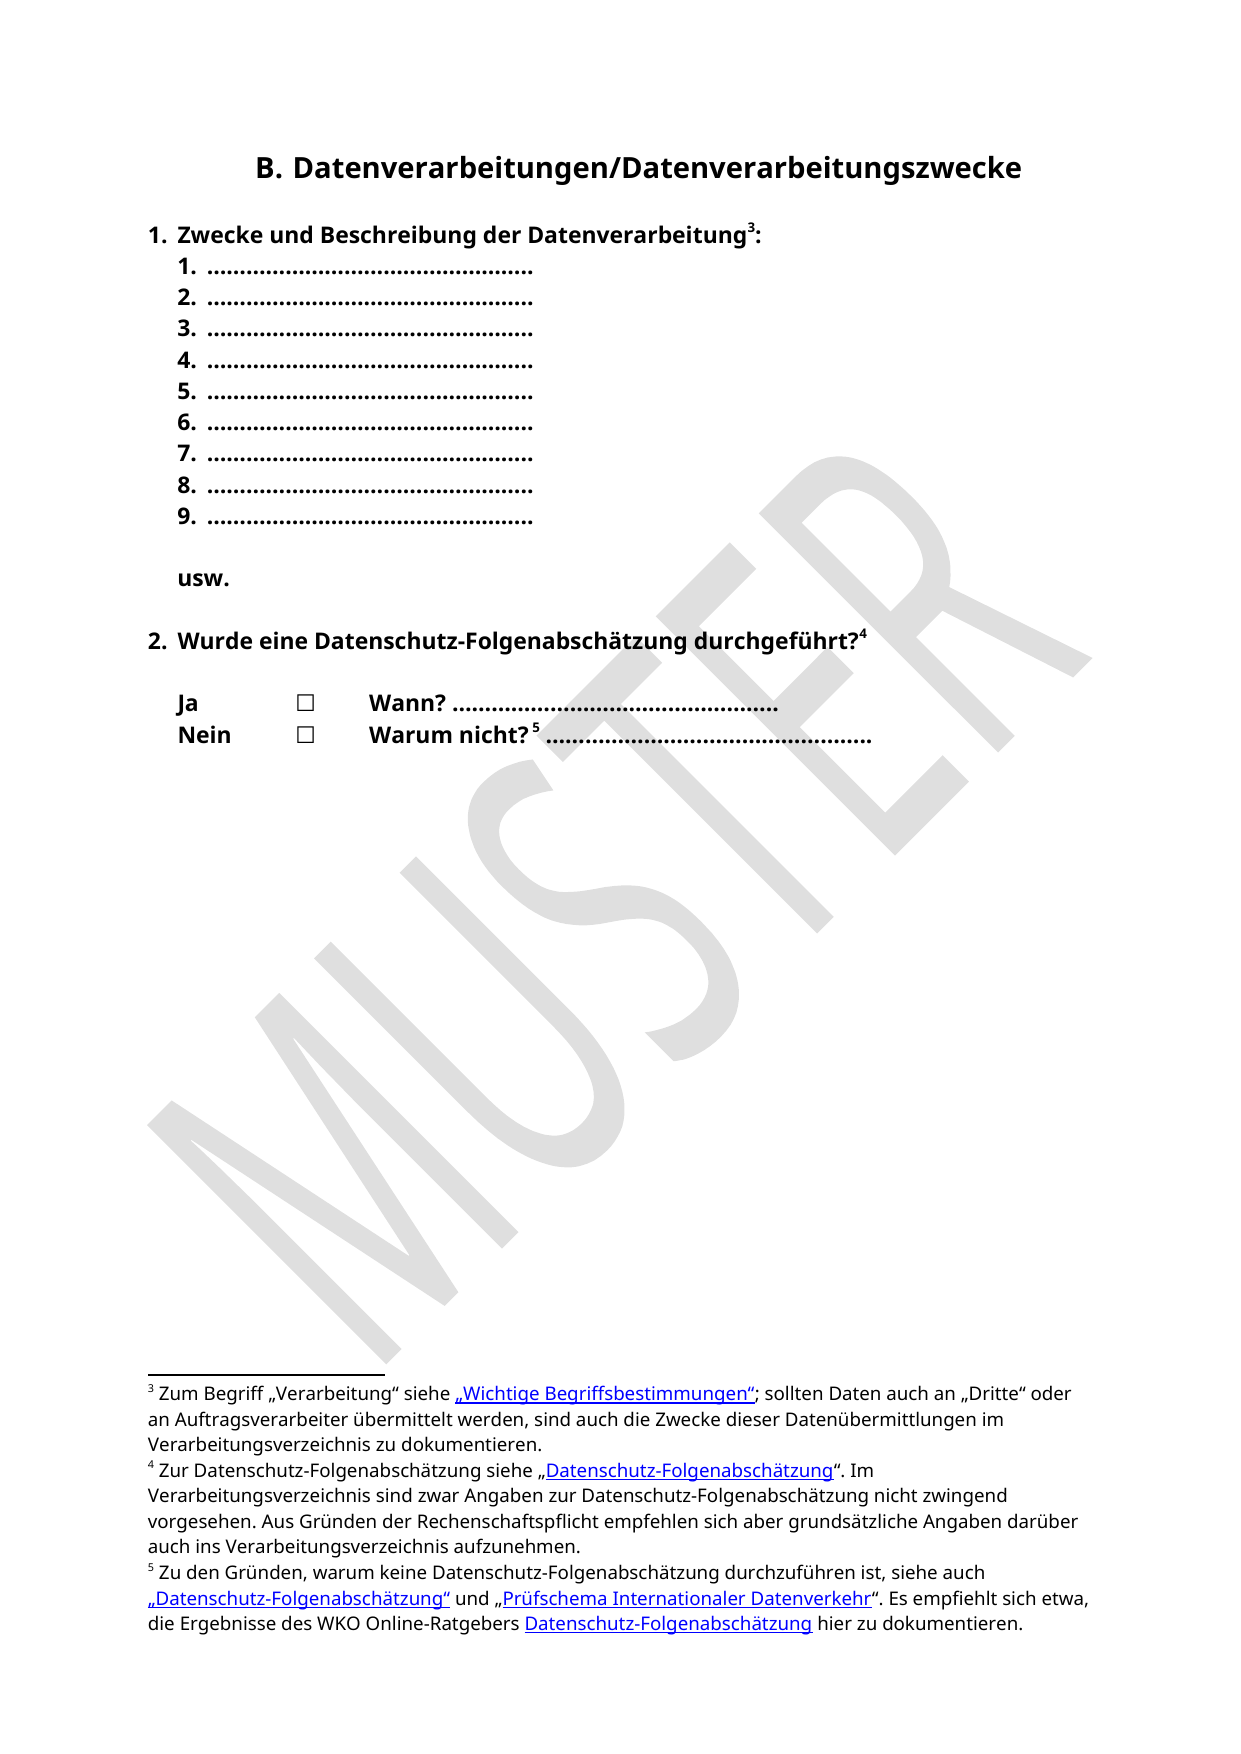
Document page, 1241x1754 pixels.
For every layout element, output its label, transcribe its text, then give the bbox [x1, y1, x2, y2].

text usw. [177, 562, 1093, 593]
list ………………………………………….. [177, 312, 1093, 343]
text Ja Wann? ………………………………………….. [177, 687, 1093, 718]
list ………………………………………….. [177, 468, 1093, 500]
list ………………………………………….. [177, 281, 1093, 312]
list Wurde eine Datenschutz-Folgenabschätzung durchgeführt? [148, 625, 1093, 656]
list Zwecke und Beschreibung der Datenverarbeitung: [148, 218, 1093, 250]
list ………………………………………….. [177, 437, 1093, 468]
text Nein Warum nicht? ………………………………………….. [177, 718, 1093, 750]
list ………………………………………….. [177, 375, 1093, 406]
list ………………………………………….. [177, 406, 1093, 437]
list ………………………………………….. [177, 500, 1093, 531]
list ………………………………………….. [177, 250, 1093, 281]
subtitle Datenverarbeitungen/Datenverarbeitungszwecke [185, 148, 1093, 187]
list ………………………………………….. [177, 343, 1093, 375]
